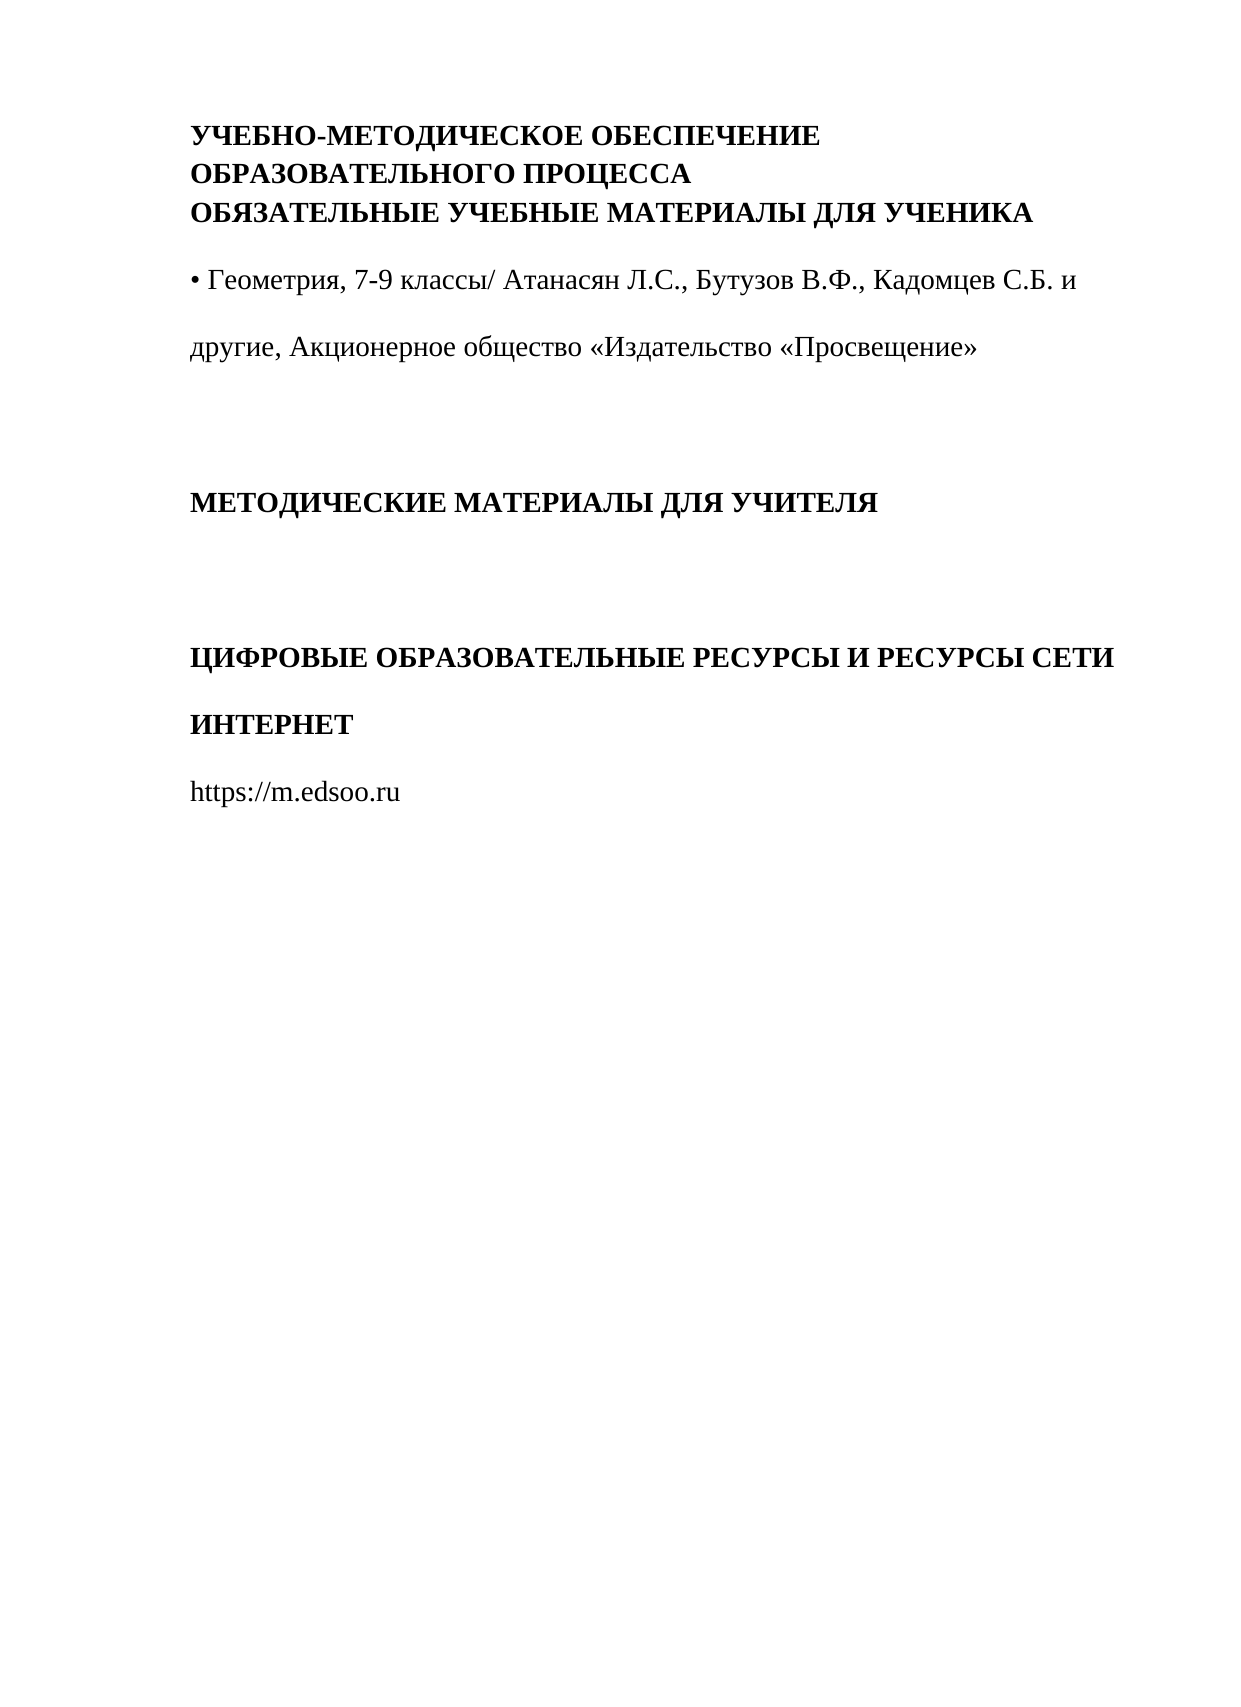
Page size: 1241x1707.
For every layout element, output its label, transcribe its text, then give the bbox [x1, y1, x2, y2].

text ОБЯЗАТЕЛЬНЫЕ УЧЕБНЫЕ МАТЕРИАЛЫ ДЛЯ УЧЕНИКА [190, 195, 1152, 229]
text УЧЕБНО-МЕТОДИЧЕСКОЕ ОБЕСПЕЧЕНИЕ ОБРАЗОВАТЕЛЬНОГО ПРОЦЕССА [190, 118, 1152, 190]
text МЕТОДИЧЕСКИЕ МАТЕРИАЛЫ ДЛЯ УЧИТЕЛЯ [190, 485, 1152, 518]
text https://m.edsoo.ru [190, 774, 1152, 808]
text ЦИФРОВЫЕ ОБРАЗОВАТЕЛЬНЫЕ РЕСУРСЫ И РЕСУРСЫ СЕТИ ИНТЕРНЕТ [190, 640, 1152, 741]
text • Геометрия, 7-9 классы/ Атанасян Л.С., Бутузов В.Ф., Кадомцев С.Б. и другие, Акционерное общество «Издательство «Просвещение» [190, 262, 1152, 363]
